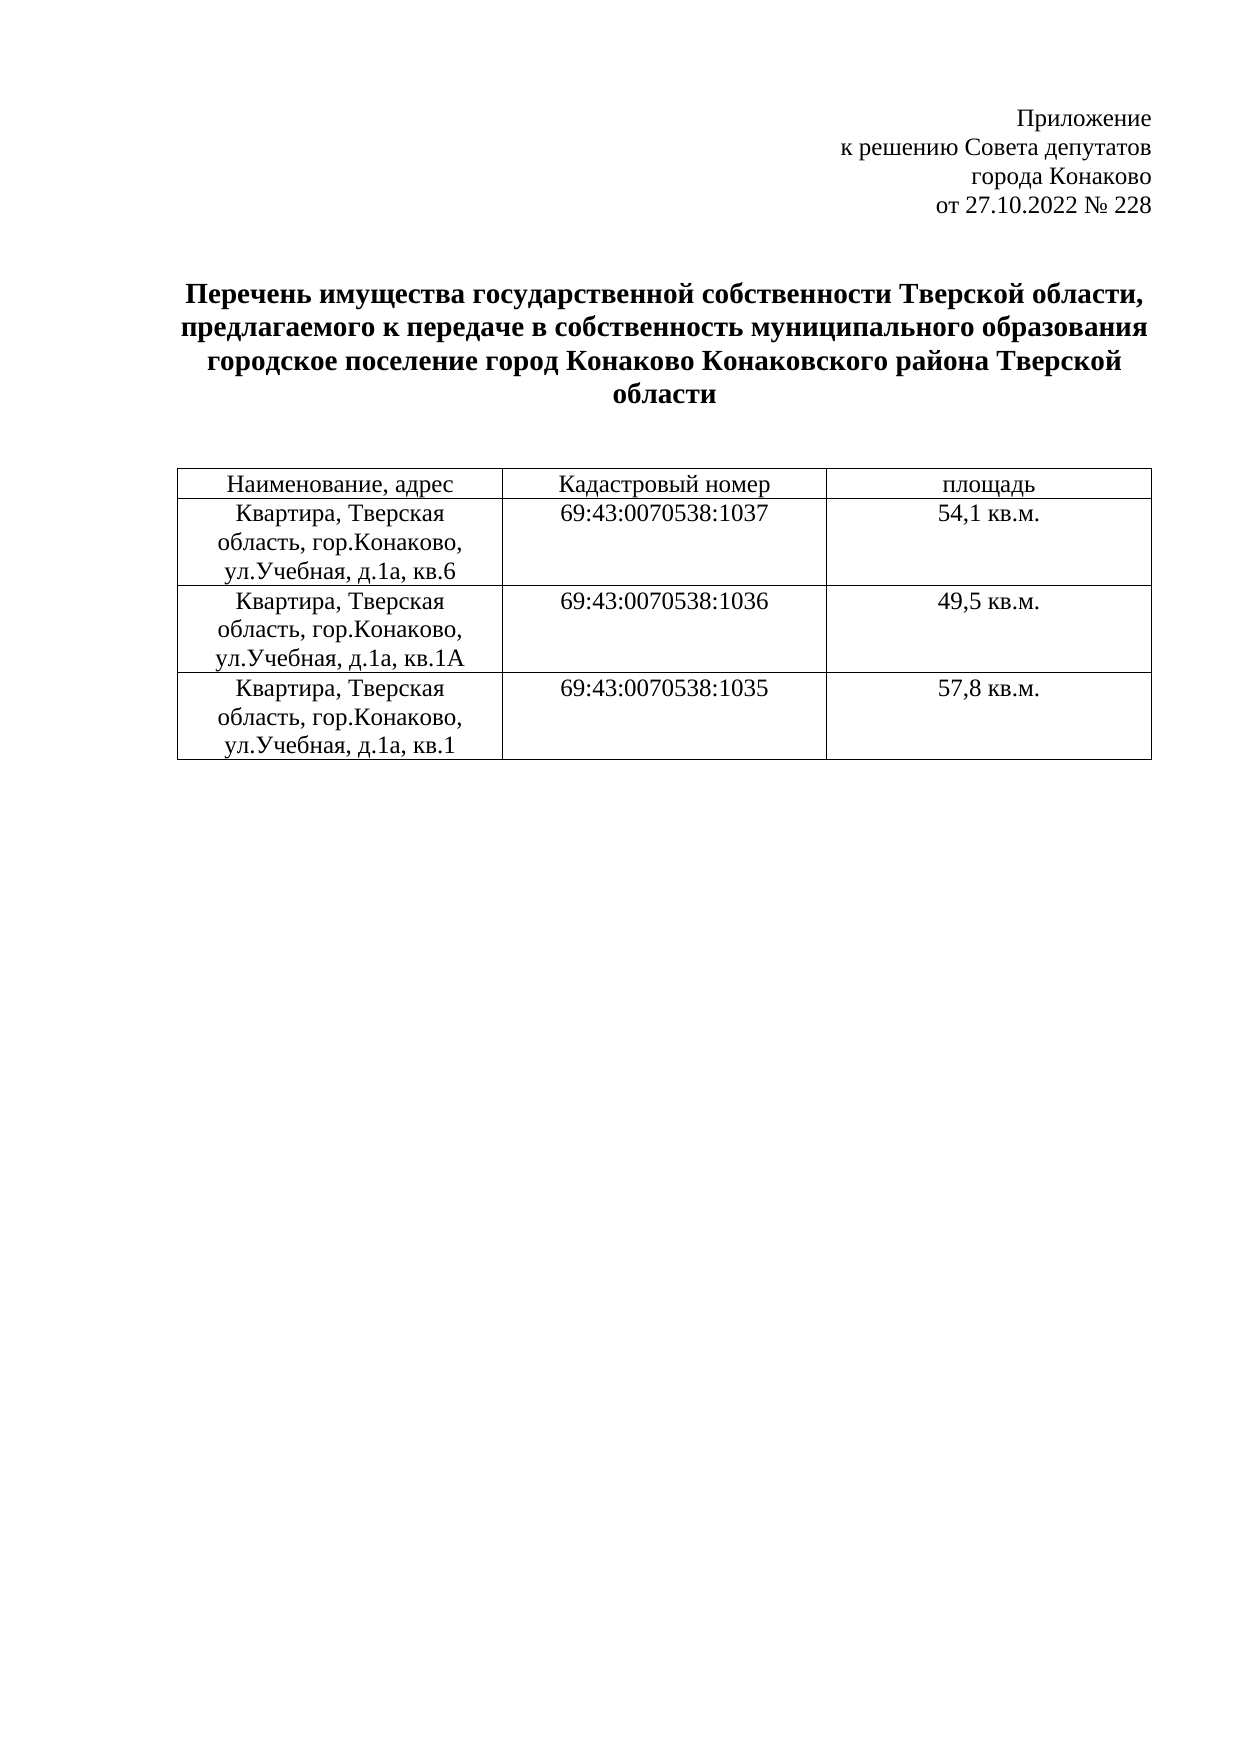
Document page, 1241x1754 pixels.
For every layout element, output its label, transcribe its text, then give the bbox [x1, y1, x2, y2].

text к решению Совета депутатов [177, 132, 1152, 161]
table_cell 69:43:0070538:1037 [503, 499, 826, 585]
table_cell Квартира, Тверская область, гор.Конаково, ул.Учебная, д.1а, кв.6 [178, 499, 502, 585]
text Приложение [177, 103, 1152, 132]
table_header площадь [827, 469, 1151, 497]
table_header Кадастровый номер [503, 469, 826, 497]
table_cell 57,8 кв.м. [827, 673, 1151, 759]
table_header Наименование, адрес [178, 469, 502, 497]
table_cell Квартира, Тверская область, гор.Конаково, ул.Учебная, д.1а, кв.1 [178, 673, 502, 759]
table_cell 69:43:0070538:1036 [503, 586, 826, 672]
table_cell Квартира, Тверская область, гор.Конаково, ул.Учебная, д.1а, кв.1А [178, 586, 502, 672]
text города Конаково [177, 161, 1152, 190]
table_cell 54,1 кв.м. [827, 499, 1151, 585]
text Перечень имущества государственной собственности Тверской области, предлагаемого к передаче в собственность муниципального образования городское поселение город Конаково Конаковского района Тверской области [177, 276, 1152, 410]
text от 27.10.2022 № 228 [177, 190, 1152, 218]
table_cell 69:43:0070538:1035 [503, 673, 826, 759]
table_cell 49,5 кв.м. [827, 586, 1151, 672]
